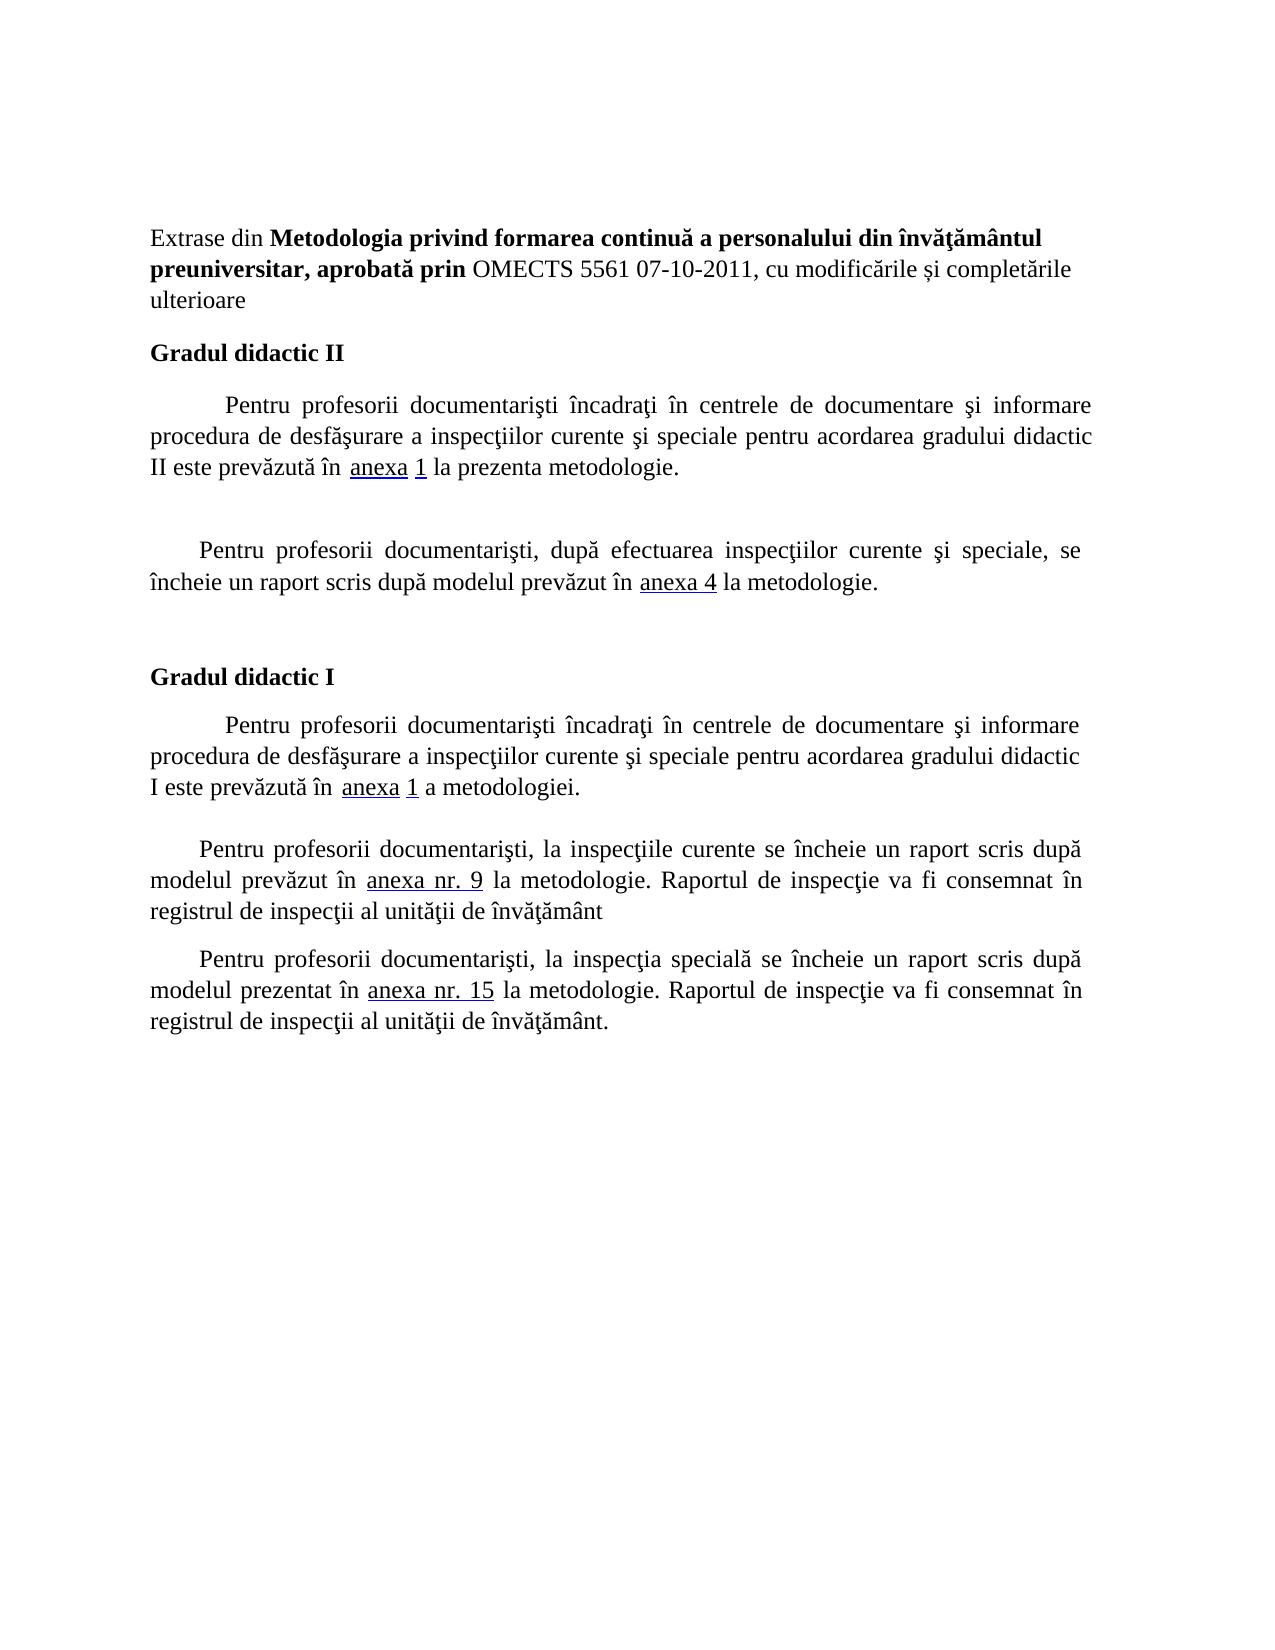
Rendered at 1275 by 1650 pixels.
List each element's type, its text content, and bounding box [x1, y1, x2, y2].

text Gradul didactic I [150, 662, 1082, 691]
text Pentru profesorii documentarişti încadraţi în centrele de documentare şi informare procedura de desfăşurare a inspecţiilor curente şi speciale pentru acordarea gradului didactic II este prevăzută în anexa 1 la prezenta metodologie. [150, 390, 1093, 481]
text Extrase din Metodologia privind formarea continuă a personalului din învăţământul preuniversitar, aprobată prin OMECTS 5561 07-10-2011, cu modificările și completările ulterioare [150, 223, 1093, 314]
text Pentru profesorii documentarişti, la inspecţia specială se încheie un raport scris după modelul prezentat în anexa nr. 15 la metodologie. Raportul de inspecţie va fi consemnat în registrul de inspecţii al unităţii de învăţământ. [150, 944, 1082, 1034]
text Pentru profesorii documentarişti, după efectuarea inspecţiilor curente şi speciale, se încheie un raport scris după modelul prevăzut în anexa 4 la metodologie. [150, 536, 1082, 595]
text Gradul didactic II [150, 338, 1093, 367]
text Pentru profesorii documentarişti încadraţi în centrele de documentare şi informare procedura de desfăşurare a inspecţiilor curente şi speciale pentru acordarea gradului didactic I este prevăzută în anexa 1 a metodologiei. [150, 710, 1080, 801]
text Pentru profesorii documentarişti, la inspecţiile curente se încheie un raport scris după modelul prevăzut în anexa nr. 9 la metodologie. Raportul de inspecţie va fi consemnat în registrul de inspecţii al unităţii de învăţământ [150, 834, 1082, 925]
